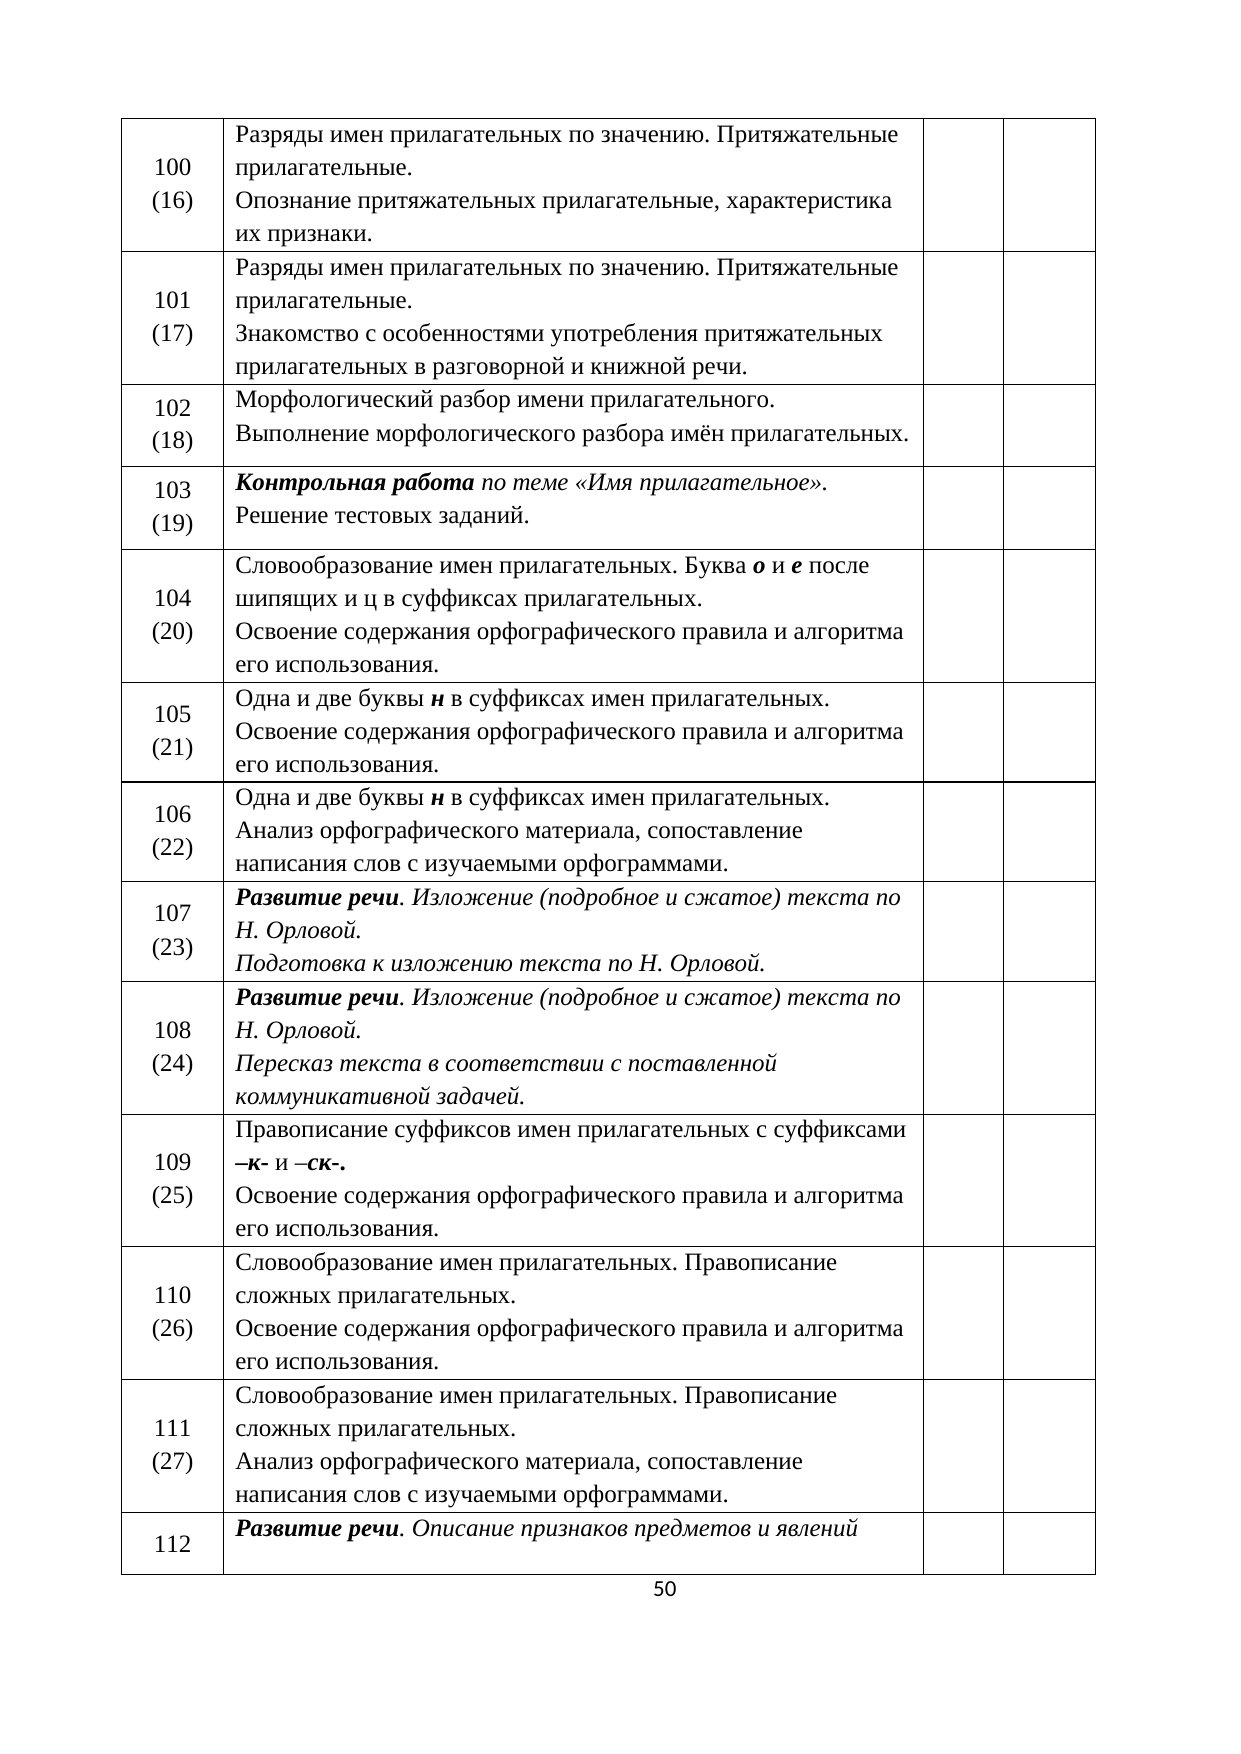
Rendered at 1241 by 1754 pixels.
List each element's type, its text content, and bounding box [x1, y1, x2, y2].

table_cell [1004, 1247, 1095, 1379]
table_cell [924, 1380, 1003, 1512]
table_cell 109 (25) [122, 1115, 223, 1246]
table_cell Одна и две буквы н в суффиксах имен прилагательных. Анализ орфографического материала, сопоставление написания слов с изучаемыми орфограммами. [224, 783, 923, 881]
table_cell Морфологический разбор имени прилагательного. Выполнение морфологического разбора имён прилагательных. [224, 385, 923, 466]
table_cell Разряды имен прилагательных по значению. Притяжательные прилагательные. Знакомство с особенностями употребления притяжательных прилагательных в разговорной и книжной речи. [224, 252, 923, 383]
table_cell [1004, 882, 1095, 981]
table_cell [1004, 1380, 1095, 1512]
table_cell 105 (21) [122, 683, 223, 781]
table_cell 111 (27) [122, 1380, 223, 1512]
table_cell 102 (18) [122, 385, 223, 466]
table_cell Разряды имен прилагательных по значению. Притяжательные прилагательные. Опознание притяжательных прилагательные, характеристика их признаки. [224, 119, 923, 251]
table_cell 107 (23) [122, 882, 223, 981]
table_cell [224, 1513, 923, 1573]
table_cell Развитие речи. Изложение (подробное и сжатое) текста по Н. Орловой. Подготовка к изложению текста по Н. Орловой. [224, 882, 923, 981]
table_cell 101 (17) [122, 252, 223, 383]
table_cell [924, 1115, 1003, 1246]
table_cell Словообразование имен прилагательных. Правописание сложных прилагательных. Освоение содержания орфографического правила и алгоритма его использования. [224, 1247, 923, 1379]
table_cell [924, 882, 1003, 981]
table_cell Правописание суффиксов имен прилагательных с суффиксами –к- и –ск-. Освоение содержания орфографического правила и алгоритма его использования. [224, 1115, 923, 1246]
table_cell [1004, 385, 1095, 466]
table_cell Словообразование имен прилагательных. Буква о и е после шипящих и ц в суффиксах прилагательных. Освоение содержания орфографического правила и алгоритма его использования. [224, 550, 923, 682]
table_cell [1004, 119, 1095, 251]
table_cell [924, 683, 1003, 781]
table_cell [924, 385, 1003, 466]
table_cell [1004, 1513, 1095, 1573]
table_cell 104 (20) [122, 550, 223, 682]
table_cell 100 (16) [122, 119, 223, 251]
table_cell 110 (26) [122, 1247, 223, 1379]
table_cell [924, 550, 1003, 682]
table_cell [924, 982, 1003, 1113]
table_cell [1004, 550, 1095, 682]
table_cell Одна и две буквы н в суффиксах имен прилагательных. Освоение содержания орфографического правила и алгоритма его использования. [224, 683, 923, 781]
table_cell [1004, 783, 1095, 881]
table_cell [1004, 467, 1095, 549]
table_cell [924, 252, 1003, 383]
table_cell Контрольная работа по теме «Имя прилагательное». Решение тестовых заданий. [224, 467, 923, 549]
table_cell Словообразование имен прилагательных. Правописание сложных прилагательных. Анализ орфографического материала, сопоставление написания слов с изучаемыми орфограммами. [224, 1380, 923, 1512]
table_cell [1004, 1115, 1095, 1246]
table_cell [1004, 683, 1095, 781]
table_cell [924, 1513, 1003, 1573]
table_cell 106 (22) [122, 783, 223, 881]
table_cell [924, 1247, 1003, 1379]
table_cell 108 (24) [122, 982, 223, 1113]
table_cell Развитие речи. Изложение (подробное и сжатое) текста по Н. Орловой. Пересказ текста в соответствии с поставленной коммуникативной задачей. [224, 982, 923, 1113]
table_cell [924, 467, 1003, 549]
table_cell 112 (28) [122, 1513, 223, 1573]
table_cell [924, 119, 1003, 251]
table_cell [1004, 252, 1095, 383]
table_cell [1004, 982, 1095, 1113]
table_cell [924, 783, 1003, 881]
table_cell 103 (19) [122, 467, 223, 549]
